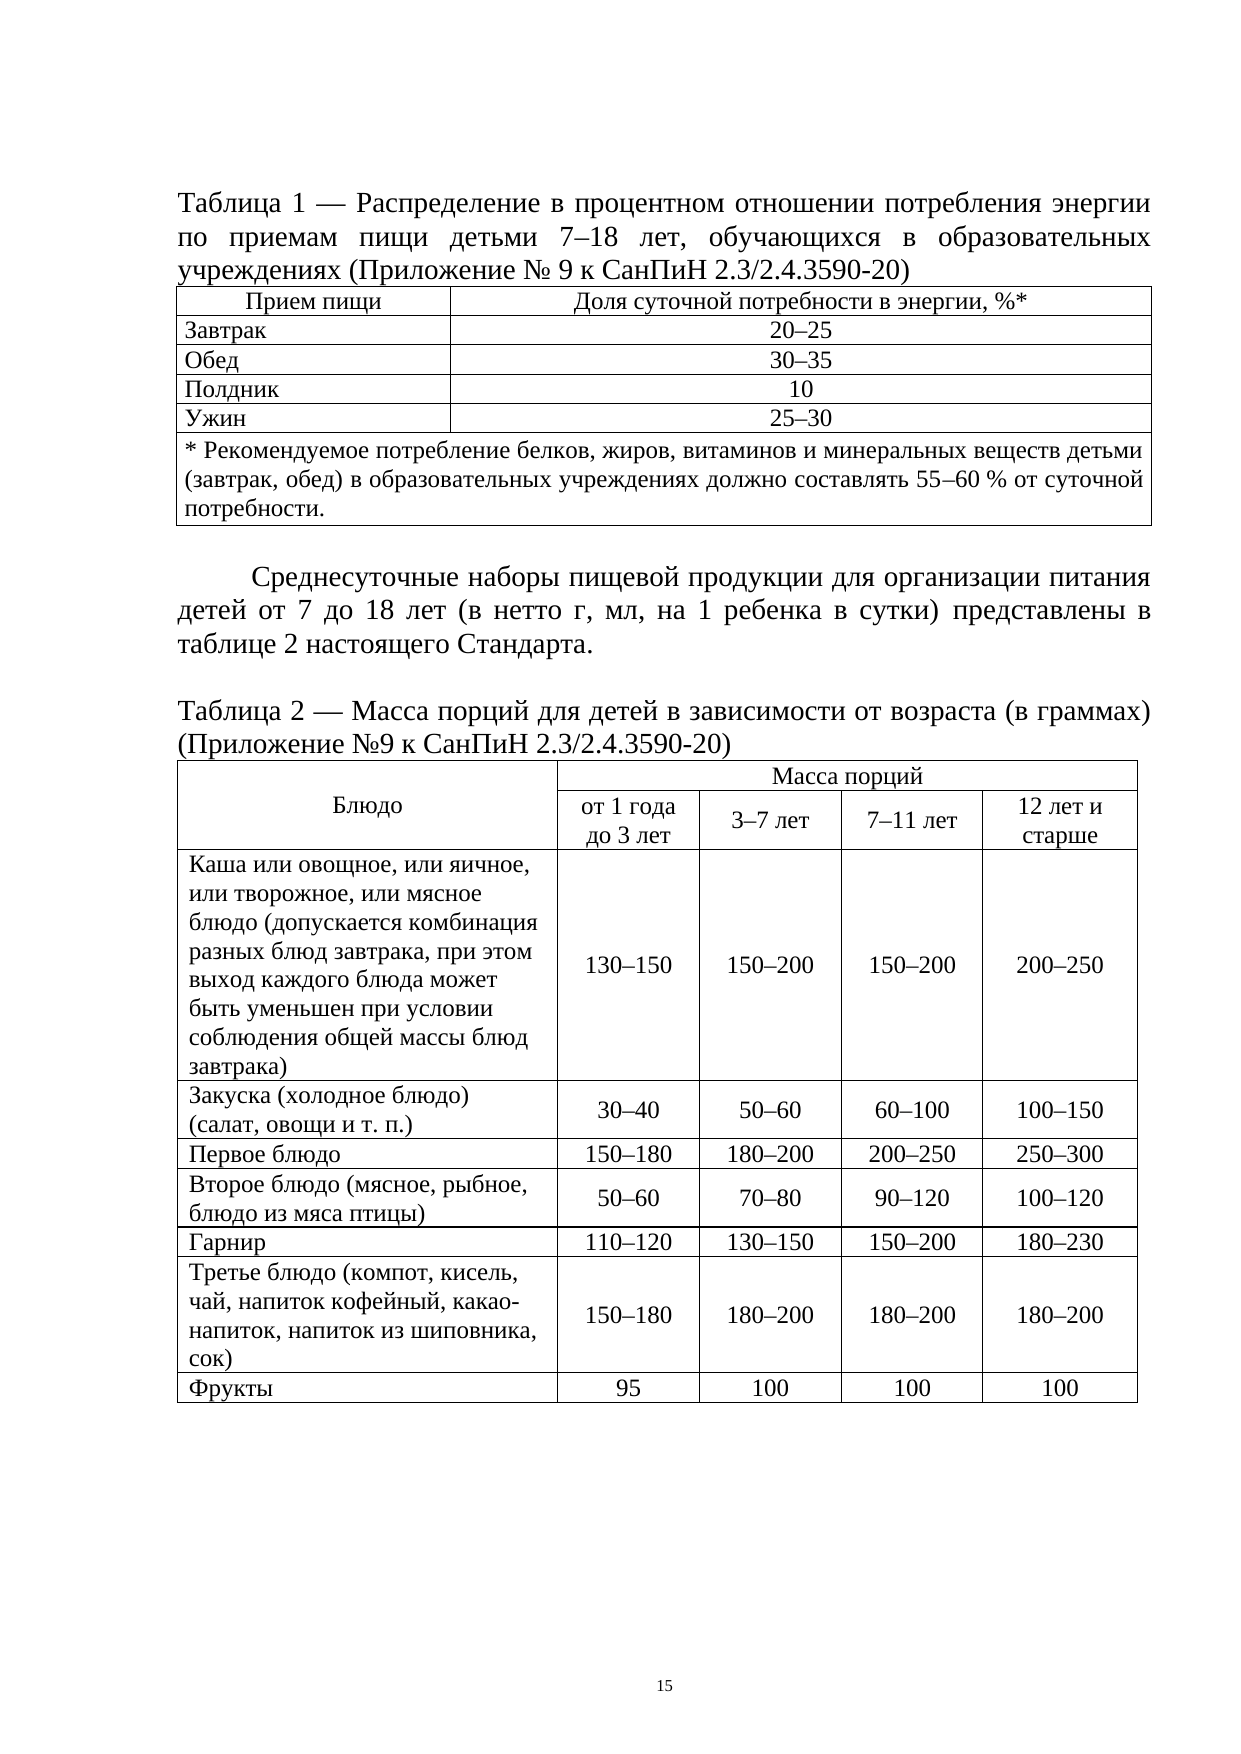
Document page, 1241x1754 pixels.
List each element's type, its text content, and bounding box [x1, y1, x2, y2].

table_cell 100 [700, 1373, 841, 1402]
table_cell 180–200 [700, 1257, 841, 1372]
table_cell 50–60 [700, 1081, 841, 1138]
table_cell Фрукты [178, 1373, 557, 1402]
table_cell 60–100 [842, 1081, 982, 1138]
table_cell 180–200 [700, 1139, 841, 1168]
table_cell 150–200 [842, 850, 982, 1079]
table_cell 100 [842, 1373, 982, 1402]
table_cell 200–250 [983, 850, 1137, 1079]
table_cell 25–30 [451, 404, 1151, 432]
table_cell * Рекомендуемое потребление белков, жиров, витаминов и минеральных веществ детьми (завтрак, обед) в образовательных учреждениях должно составлять 55–60 % от суточной потребности. [177, 433, 1151, 525]
table_cell 100 [983, 1373, 1137, 1402]
table_cell 50–60 [558, 1169, 699, 1226]
table_cell 12 лет и старше [983, 791, 1137, 848]
table_cell Третье блюдо (компот, кисель, чай, напиток кофейный, какао-напиток, напиток из шиповника, сок) [178, 1257, 557, 1372]
table_cell 180–200 [983, 1257, 1137, 1372]
table_cell Каша или овощное, или яичное, или творожное, или мясное блюдо (допускается комбинация разных блюд завтрака, при этом выход каждого блюда может быть уменьшен при условии соблюдения общей массы блюд завтрака) [178, 850, 557, 1079]
table_cell Первое блюдо [178, 1139, 557, 1168]
table_cell 200–250 [842, 1139, 982, 1168]
table_cell 150–180 [558, 1139, 699, 1168]
table_cell 100–150 [983, 1081, 1137, 1138]
table_cell 150–200 [842, 1228, 982, 1256]
table_cell от 1 года до 3 лет [558, 791, 699, 848]
table_cell 130–150 [558, 850, 699, 1079]
table_cell 30–40 [558, 1081, 699, 1138]
table_cell 150–180 [558, 1257, 699, 1372]
table_header Прием пищи [177, 287, 450, 315]
table_header Доля суточной потребности в энергии, %* [451, 287, 1151, 315]
table_cell 180–200 [842, 1257, 982, 1372]
table_cell 130–150 [700, 1228, 841, 1256]
table_cell Закуска (холодное блюдо) (салат, овощи и т. п.) [178, 1081, 557, 1138]
table_cell 95 [558, 1373, 699, 1402]
table_cell Второе блюдо (мясное, рыбное, блюдо из мяса птицы) [178, 1169, 557, 1226]
table_cell 90–120 [842, 1169, 982, 1226]
table_cell 150–200 [700, 850, 841, 1079]
text Среднесуточные наборы пищевой продукции для организации питания детей от 7 до 18 лет (в нетто г, мл, на 1 ребенка в сутки) представлены в таблице 2 настоящего Стандарта. [177, 559, 1152, 659]
table_cell Ужин [177, 404, 450, 432]
table_cell 70–80 [700, 1169, 841, 1226]
table_cell Обед [177, 345, 450, 374]
table_cell 7–11 лет [842, 791, 982, 848]
table_header Блюдо [178, 761, 557, 848]
text Таблица 2 — Масса порций для детей в зависимости от возраста (в граммах) (Приложение №9 к СанПиН 2.3/2.4.3590-20) [177, 693, 1152, 760]
text Таблица 1 — Распределение в процентном отношении потребления энергии по приемам пищи детьми 7–18 лет, обучающихся в образовательных учреждениях (Приложение № 9 к СанПиН 2.3/2.4.3590-20) [177, 185, 1152, 286]
table_cell 180–230 [983, 1228, 1137, 1256]
table_cell Завтрак [177, 316, 450, 344]
table_cell 110–120 [558, 1228, 699, 1256]
table_cell 30–35 [451, 345, 1151, 374]
table_header Масса порций [558, 761, 1137, 790]
table_cell 20–25 [451, 316, 1151, 344]
table_cell Полдник [177, 375, 450, 403]
table_cell Гарнир [178, 1228, 557, 1256]
table_cell 3–7 лет [700, 791, 841, 848]
table_cell 250–300 [983, 1139, 1137, 1168]
table_cell 10 [451, 375, 1151, 403]
table_cell 100–120 [983, 1169, 1137, 1226]
